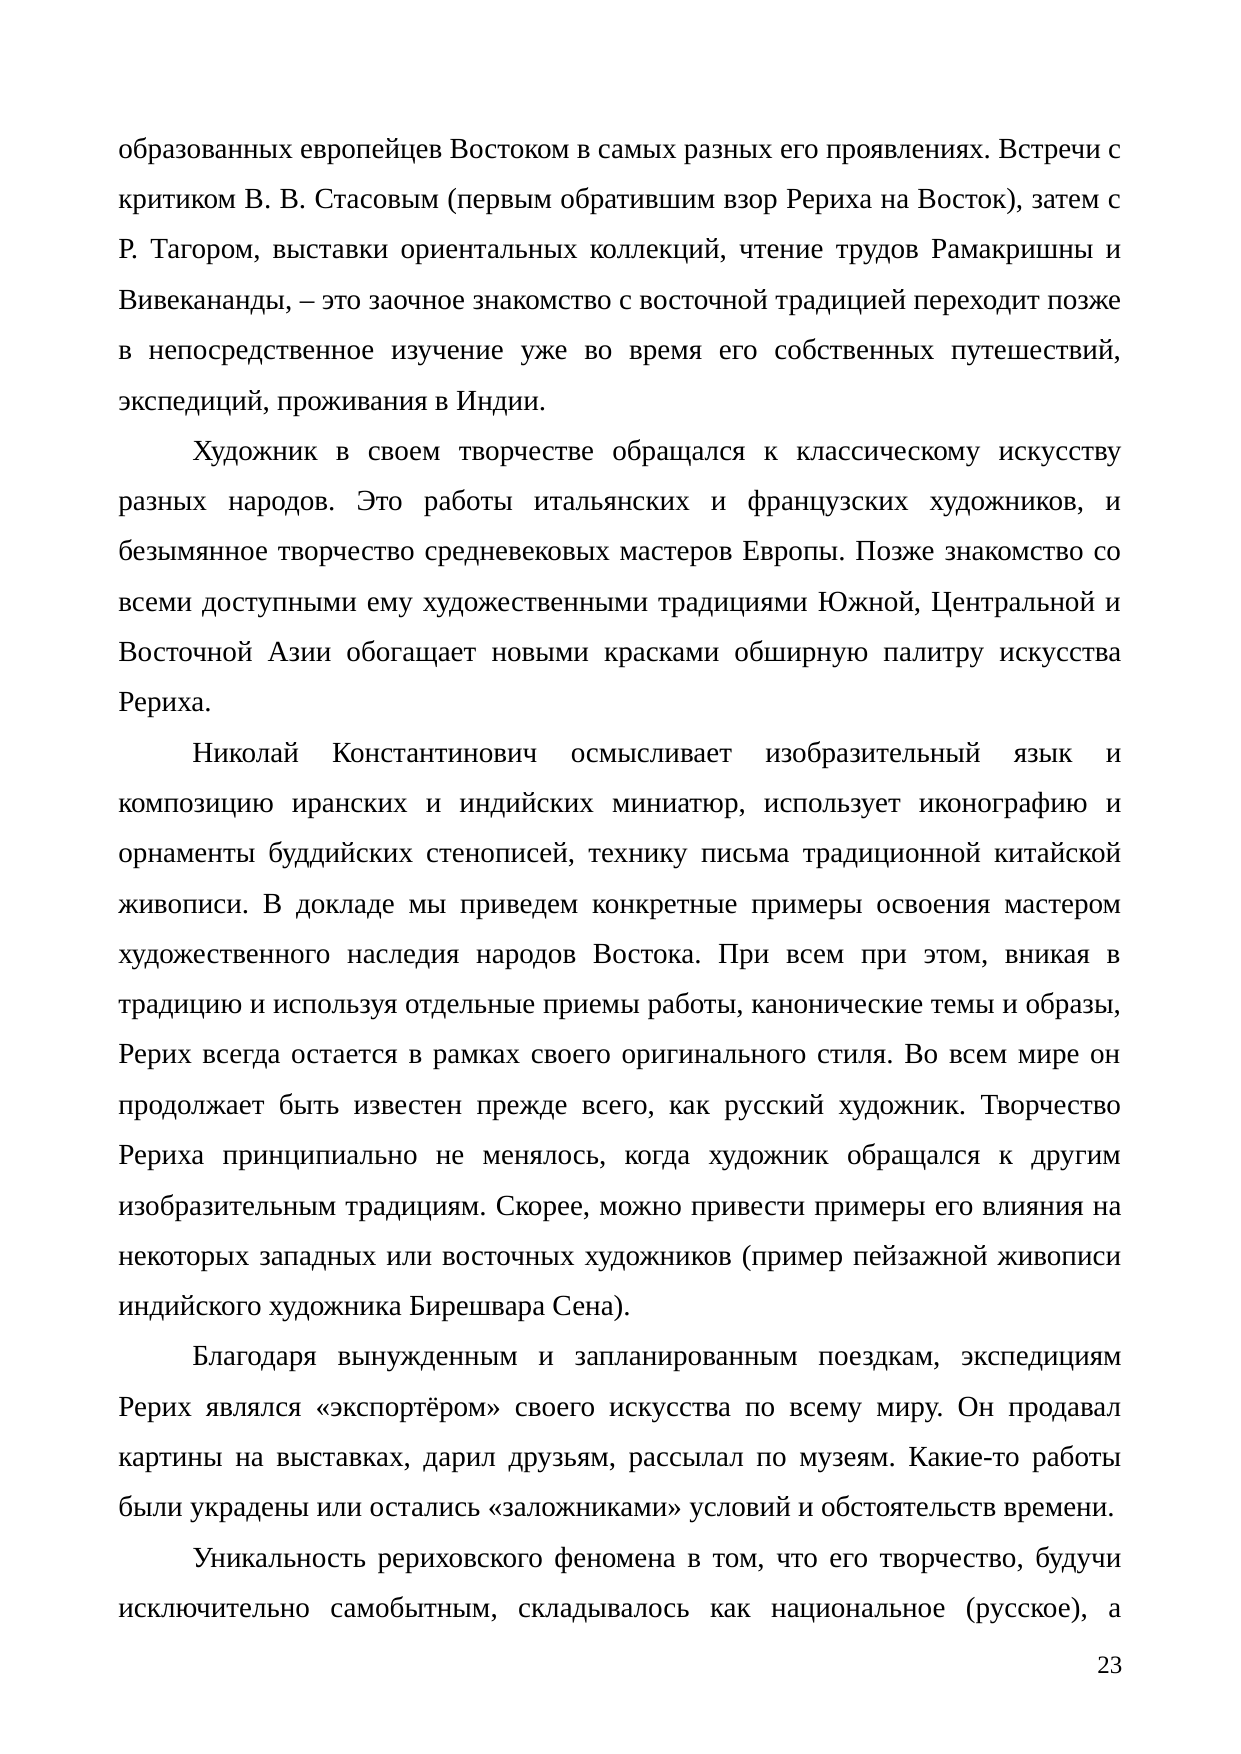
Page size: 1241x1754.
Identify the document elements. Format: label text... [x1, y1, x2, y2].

text Благодаря вынужденным и запланированным поездкам, экспедициям Рерих являлся «экспортёром» своего искусства по всему миру. Он продавал картины на выставках, дарил друзьям, рассылал по музеям. Какие-то работы были украдены или остались «заложниками» условий и обстоятельств времени. [118, 1338, 1122, 1523]
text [118, 1540, 1122, 1624]
text Художник в своем творчестве обращался к классическому искусству разных народов. Это работы итальянских и французских художников, и безымянное творчество средневековых мастеров Европы. Позже знакомство со всеми доступными ему художественными традициями Южной, Центральной и Восточной Азии обогащает новыми красками обширную палитру искусства Рериха. [118, 433, 1122, 718]
text Николай Константинович осмысливает изобразительный язык и композицию иранских и индийских миниатюр, использует иконографию и орнаменты буддийских стенописей, технику письма традиционной китайской живописи. В докладе мы приведем конкретные примеры освоения мастером художественного наследия народов Востока. При всем при этом, вникая в традицию и используя отдельные приемы работы, канонические темы и образы, Рерих всегда остается в рамках своего оригинального стиля. Во всем мире он продолжает быть известен прежде всего, как русский художник. Творчество Рериха принципиально не менялось, когда художник обращался к другим изобразительным традициям. Скорее, можно привести примеры его влияния на некоторых западных или восточных художников (пример пейзажной живописи индийского художника Бирешвара Сена). [118, 735, 1122, 1322]
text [118, 131, 1122, 416]
